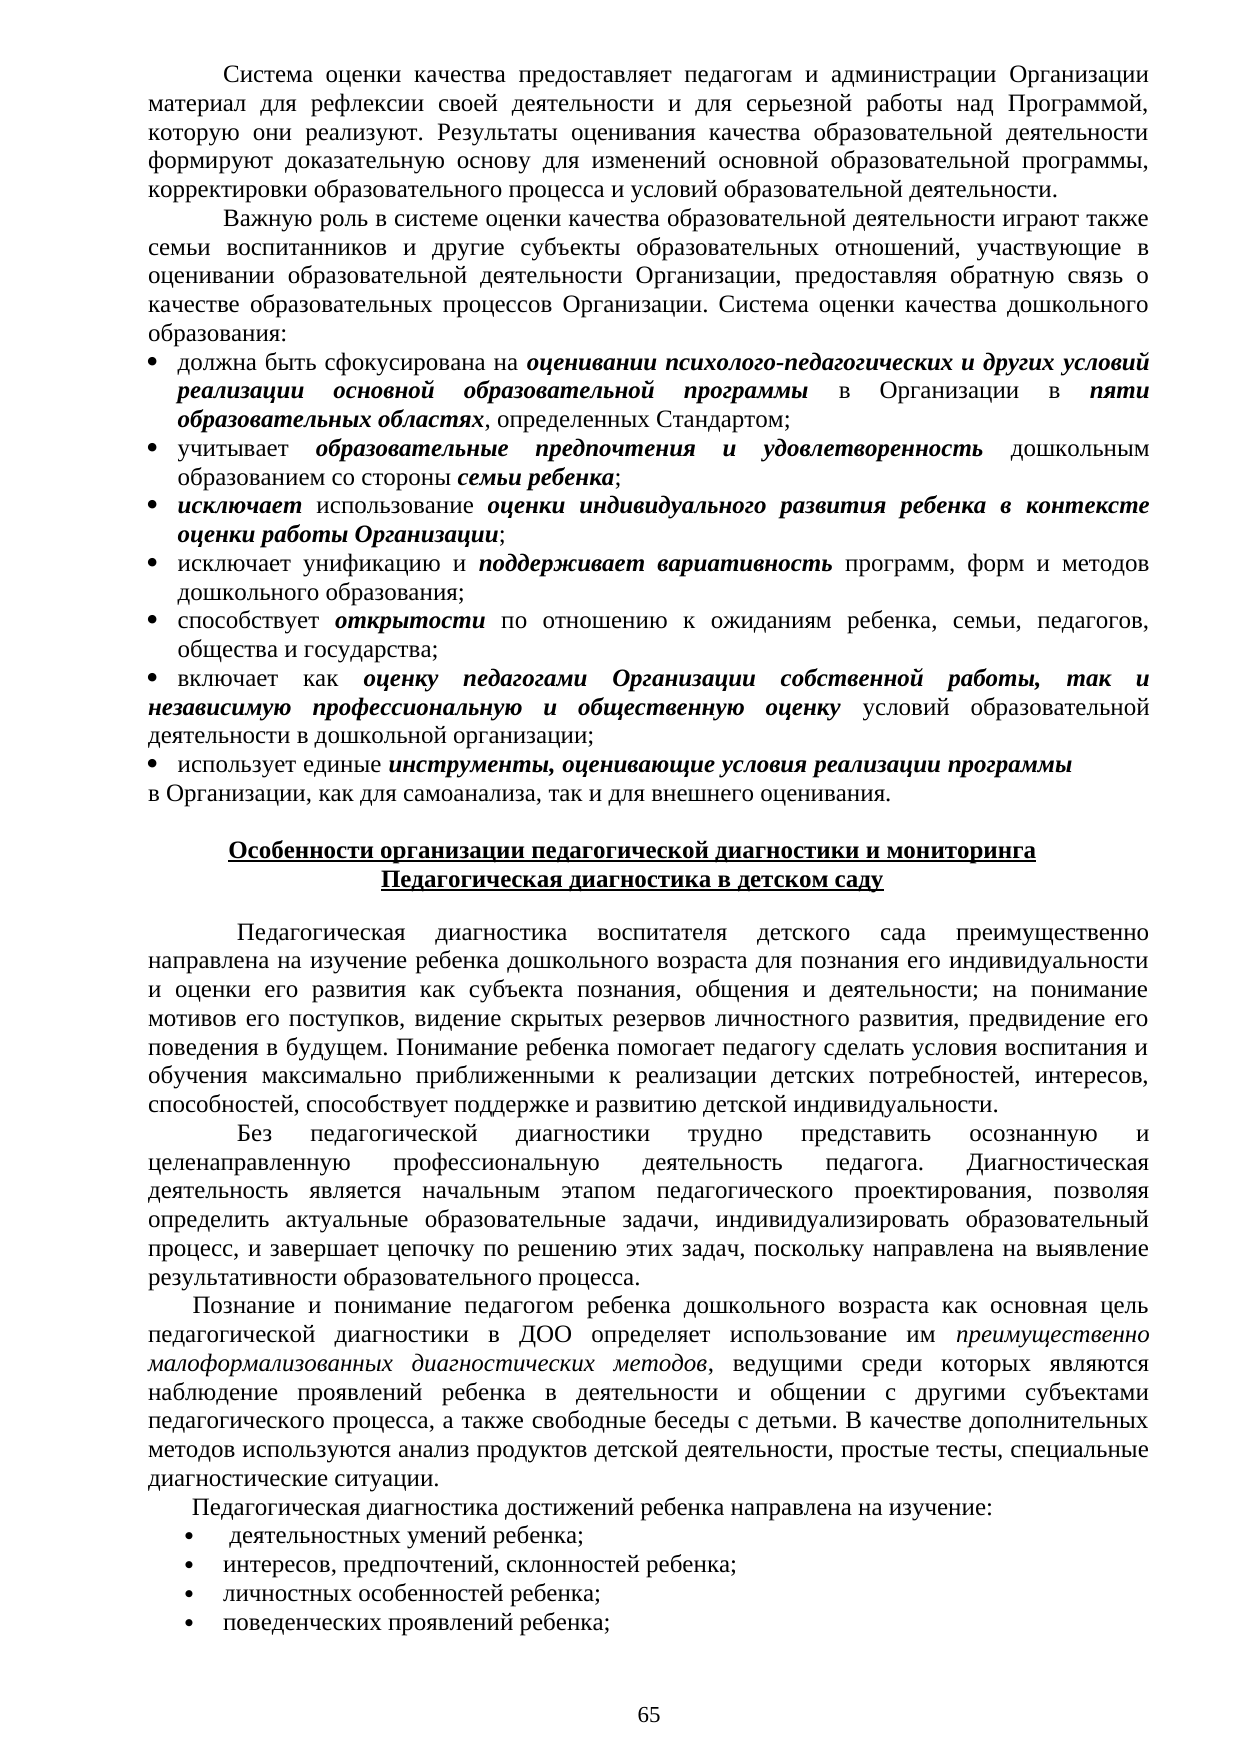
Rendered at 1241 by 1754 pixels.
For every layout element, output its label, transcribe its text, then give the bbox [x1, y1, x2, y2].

text Педагогическая диагностика воспитателя детского сада преимущественно направлена на изучение ребенка дошкольного возраста для познания его индивидуальности и оценки его развития как субъекта познания, общения и деятельности; на понимание мотивов его поступков, видение скрытых резервов личностного развития, предвидение его поведения в будущем. Понимание ребенка помогает педагогу сделать условия воспитания и обучения максимально приближенными к реализации детских потребностей, интересов, способностей, способствует поддержке и развитию детской индивидуальности. [148, 917, 1150, 1118]
list учитывает образовательные предпочтения и удовлетворенность дошкольным образованием со стороны семьи ребенка; [148, 433, 1150, 490]
list должна быть сфокусирована на оценивании психолого-педагогических и других условий реализации основной образовательной программы в Организации в пяти образовательных областях, определенных Стандартом; [148, 347, 1150, 433]
list включает как оценку педагогами Организации собственной работы, так и независимую профессиональную и общественную оценку условий образовательной деятельности в дошкольной организации; [148, 663, 1150, 749]
text Система оценки качества предоставляет педагогам и администрации Организации материал для рефлексии своей деятельности и для серьезной работы над Программой, которую они реализуют. Результаты оценивания качества образовательной деятельности формируют доказательную основу для изменений основной образовательной программы, корректировки образовательного процесса и условий образовательной деятельности. [148, 59, 1150, 203]
text Важную роль в системе оценки качества образовательной деятельности играют также семьи воспитанников и другие субъекты образовательных отношений, участвующие в оценивании образовательной деятельности Организации, предоставляя обратную связь о качестве образовательных процессов Организации. Система оценки качества дошкольного образования: [148, 203, 1150, 347]
text Особенности организации педагогической диагностики и мониторинга Педагогическая диагностика в детском саду [192, 835, 1073, 893]
list интересов, предпочтений, склонностей ребенка; [185, 1549, 1150, 1578]
text Педагогическая диагностика достижений ребенка направлена на изучение: [192, 1492, 1150, 1521]
list личностных особенностей ребенка; [185, 1578, 1150, 1607]
list деятельностных умений ребенка; [185, 1521, 1150, 1549]
list способствует открытости по отношению к ожиданиям ребенка, семьи, педагогов, общества и государства; [148, 605, 1150, 663]
list поведенческих проявлений ребенка; [185, 1607, 1150, 1636]
list исключает использование оценки индивидуального развития ребенка в контексте оценки работы Организации; [148, 490, 1150, 548]
text Познание и понимание педагогом ребенка дошкольного возраста как основная цель педагогической диагностики в ДОО определяет использование им преимущественно малоформализованных диагностических методов, ведущими среди которых являются наблюдение проявлений ребенка в деятельности и общении с другими субъектами педагогического процесса, а также свободные беседы с детьми. В качестве дополнительных методов используются анализ продуктов детской деятельности, простые тесты, специальные диагностические ситуации. [148, 1291, 1150, 1492]
list использует единые инструменты, оценивающие условия реализации программы в Организации, как для самоанализа, так и для внешнего оценивания. [148, 749, 1073, 807]
list исключает унификацию и поддерживает вариативность программ, форм и методов дошкольного образования; [148, 548, 1150, 605]
text Без педагогической диагностики трудно представить осознанную и целенаправленную профессиональную деятельность педагога. Диагностическая деятельность является начальным этапом педагогического проектирования, позволяя определить актуальные образовательные задачи, индивидуализировать образовательный процесс, и завершает цепочку по решению этих задач, поскольку направлена на выявление результативности образовательного процесса. [148, 1118, 1150, 1291]
